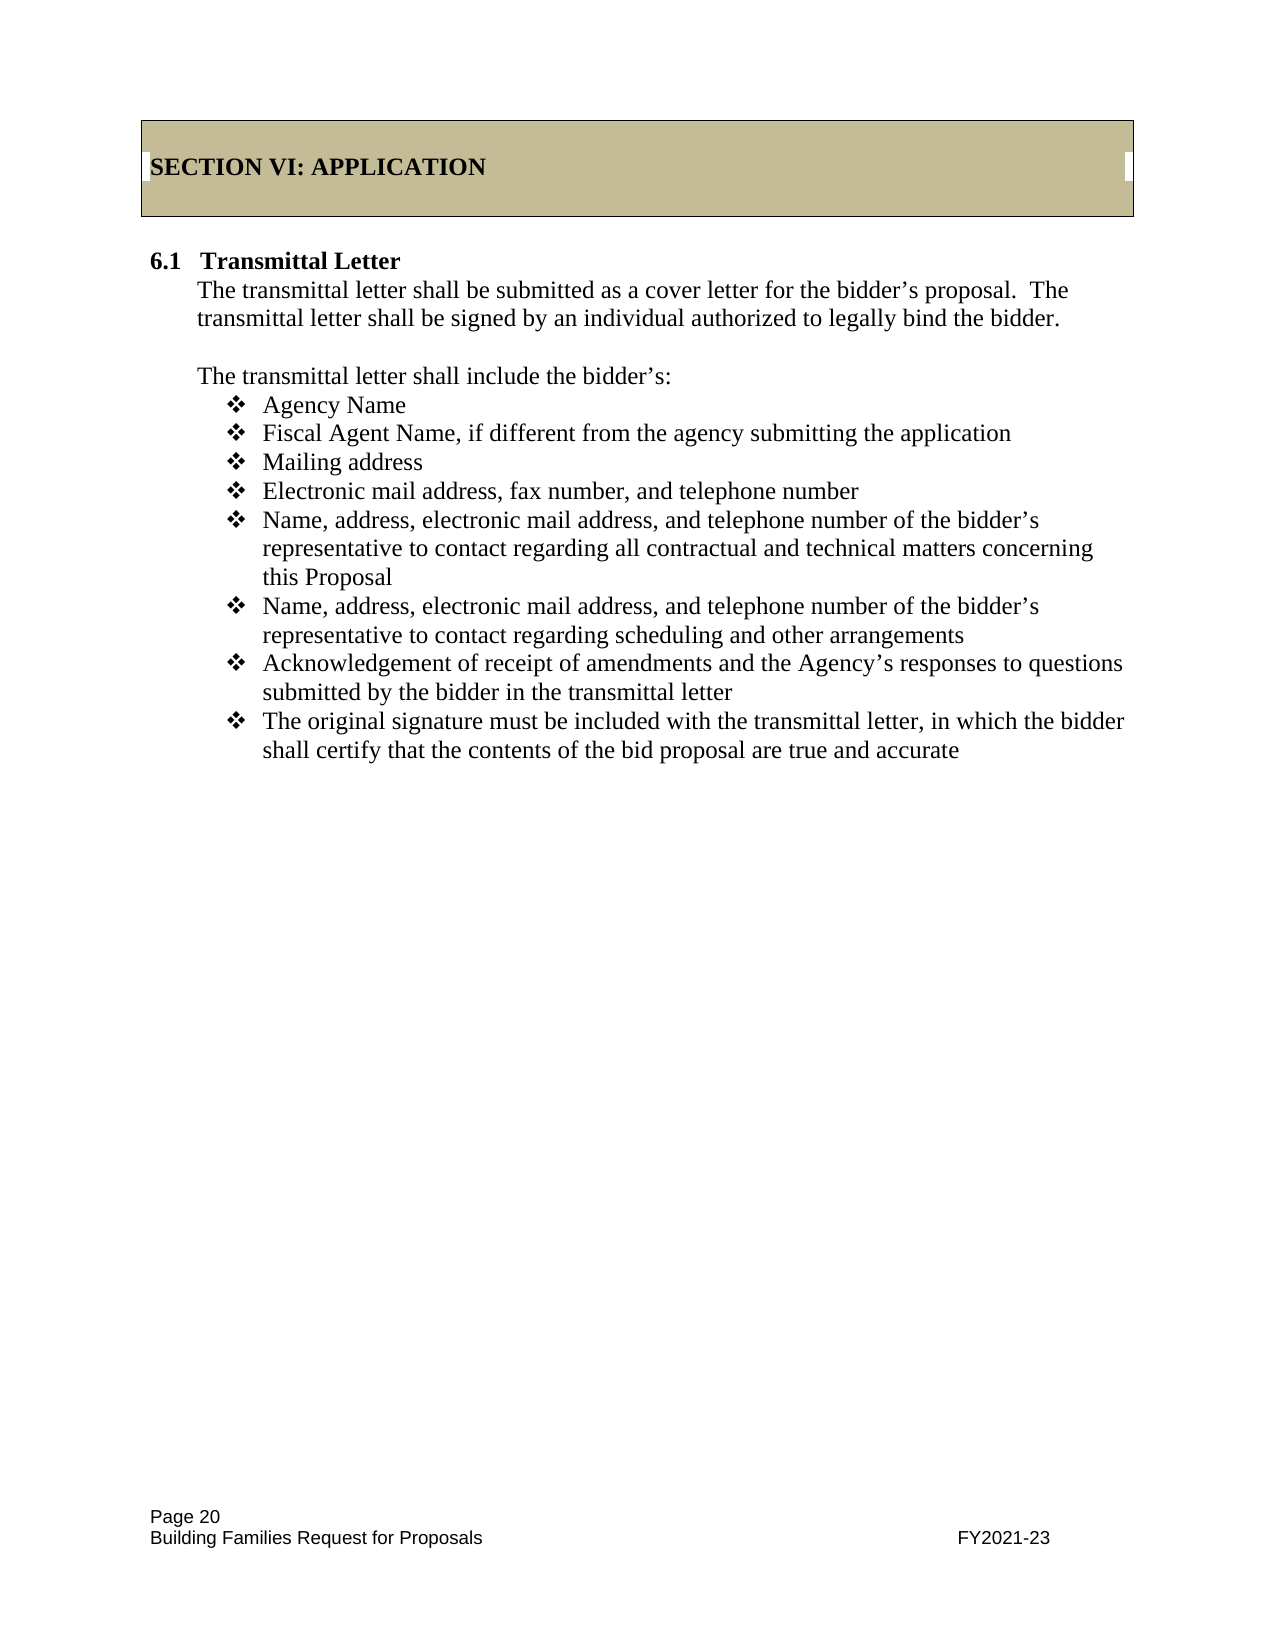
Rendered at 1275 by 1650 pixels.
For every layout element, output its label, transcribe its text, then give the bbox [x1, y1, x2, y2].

list The original signature must be included with the transmittal letter, in which the bidder shall certify that the contents of the bid proposal are true and accurate [225, 706, 1125, 763]
list Agency Name [225, 390, 1125, 418]
text 6.1 Transmittal Letter [150, 246, 1125, 275]
list Name, address, electronic mail address, and telephone number of the bidder’s representative to contact regarding all contractual and technical matters concerning this Proposal [225, 505, 1125, 591]
list Acknowledgement of receipt of amendments and the Agency’s responses to questions submitted by the bidder in the transmittal letter [225, 648, 1125, 706]
list Fiscal Agent Name, if different from the agency submitting the application [225, 418, 1125, 447]
list Name, address, electronic mail address, and telephone number of the bidder’s representative to contact regarding scheduling and other arrangements [225, 591, 1125, 648]
list Mailing address [225, 447, 1125, 476]
text The transmittal letter shall include the bidder’s: [197, 361, 1125, 390]
list Electronic mail address, fax number, and telephone number [225, 476, 1125, 505]
text The transmittal letter shall be submitted as a cover letter for the bidder’s proposal. The transmittal letter shall be signed by an individual authorized to legally bind the bidder. [197, 275, 1125, 332]
text SECTION VI: APPLICATION [150, 152, 1125, 177]
